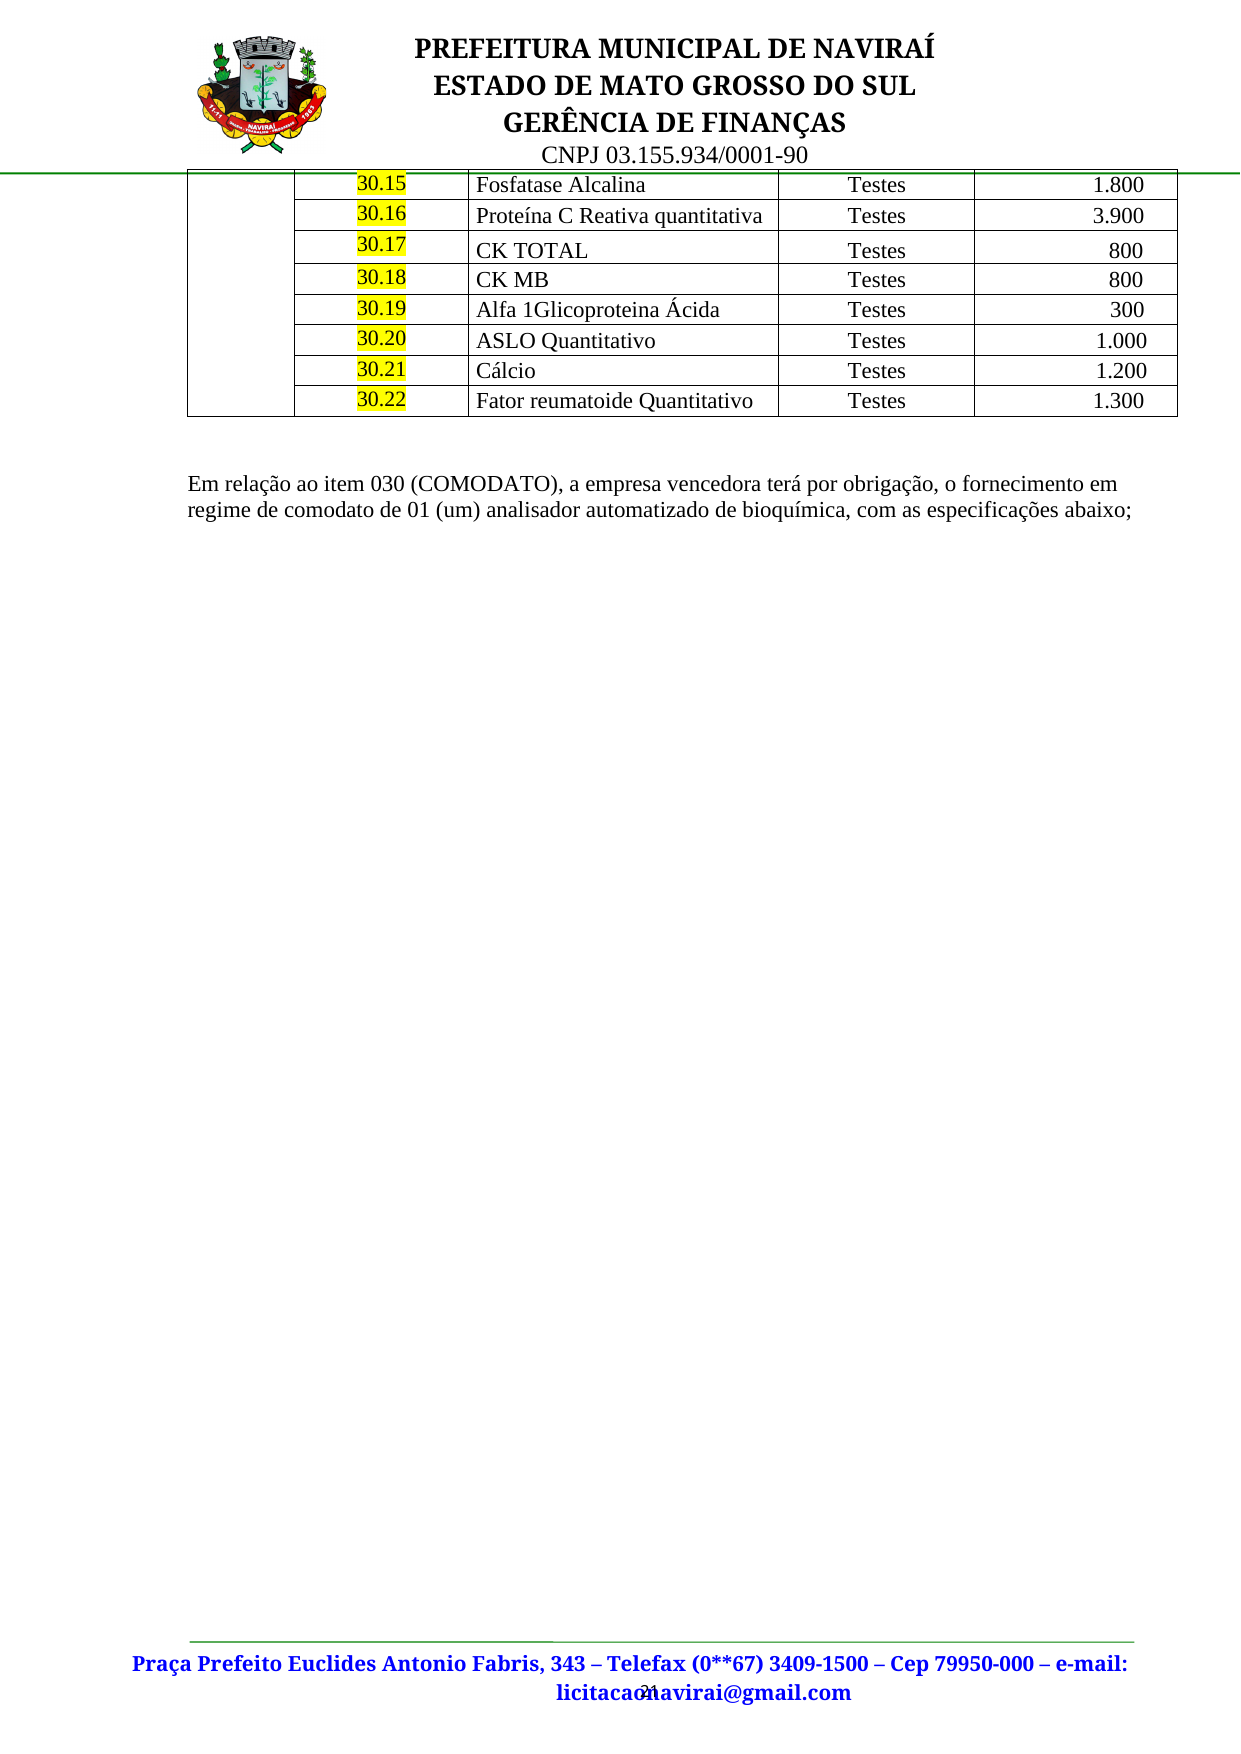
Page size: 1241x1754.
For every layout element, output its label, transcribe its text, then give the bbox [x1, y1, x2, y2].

table_cell 1.000 [975, 325, 1177, 355]
table_cell Alfa 1Glicoproteina Ácida [469, 295, 778, 324]
table_cell 300 [975, 295, 1177, 324]
table_cell Fator reumatoide Quantitativo [469, 386, 778, 416]
table_cell 30.17 [295, 231, 468, 263]
table_cell Testes [779, 386, 974, 416]
table_cell Testes [779, 200, 974, 230]
table_cell 30.21 [295, 356, 468, 385]
table_cell CK TOTAL [469, 231, 778, 263]
table_cell Fosfatase Alcalina [469, 170, 778, 199]
table_cell Testes [779, 325, 974, 355]
picture [197, 36, 327, 154]
table_cell 30.19 [295, 295, 468, 324]
table_cell Testes [779, 264, 974, 294]
table_cell Testes [779, 231, 974, 263]
table_cell CK MB [469, 264, 778, 294]
table_cell 800 [975, 264, 1177, 294]
table_cell Cálcio [469, 356, 778, 385]
text Em relação ao item 030 (COMODATO), a empresa vencedora terá por obrigação, o fornecimento em regime de comodato de 01 (um) analisador automatizado de bioquímica, com as especificações abaixo; [187, 469, 1137, 522]
table_cell Proteína C Reativa quantitativa [469, 200, 778, 230]
table_cell 1.800 [975, 170, 1177, 199]
table_cell Testes [779, 170, 974, 199]
table_cell 30.18 [295, 264, 468, 294]
table_cell 800 [975, 231, 1177, 263]
table_cell 30.16 [295, 200, 468, 230]
table_cell 30.20 [295, 325, 468, 355]
table_cell ASLO Quantitativo [469, 325, 778, 355]
table_cell 3.900 [975, 200, 1177, 230]
table_cell 1.200 [975, 356, 1177, 385]
table_cell 1.300 [975, 386, 1177, 416]
table_cell Testes [779, 295, 974, 324]
table_cell 30.22 [295, 386, 468, 416]
table_cell Testes [779, 356, 974, 385]
table_cell 30.15 [295, 170, 468, 199]
